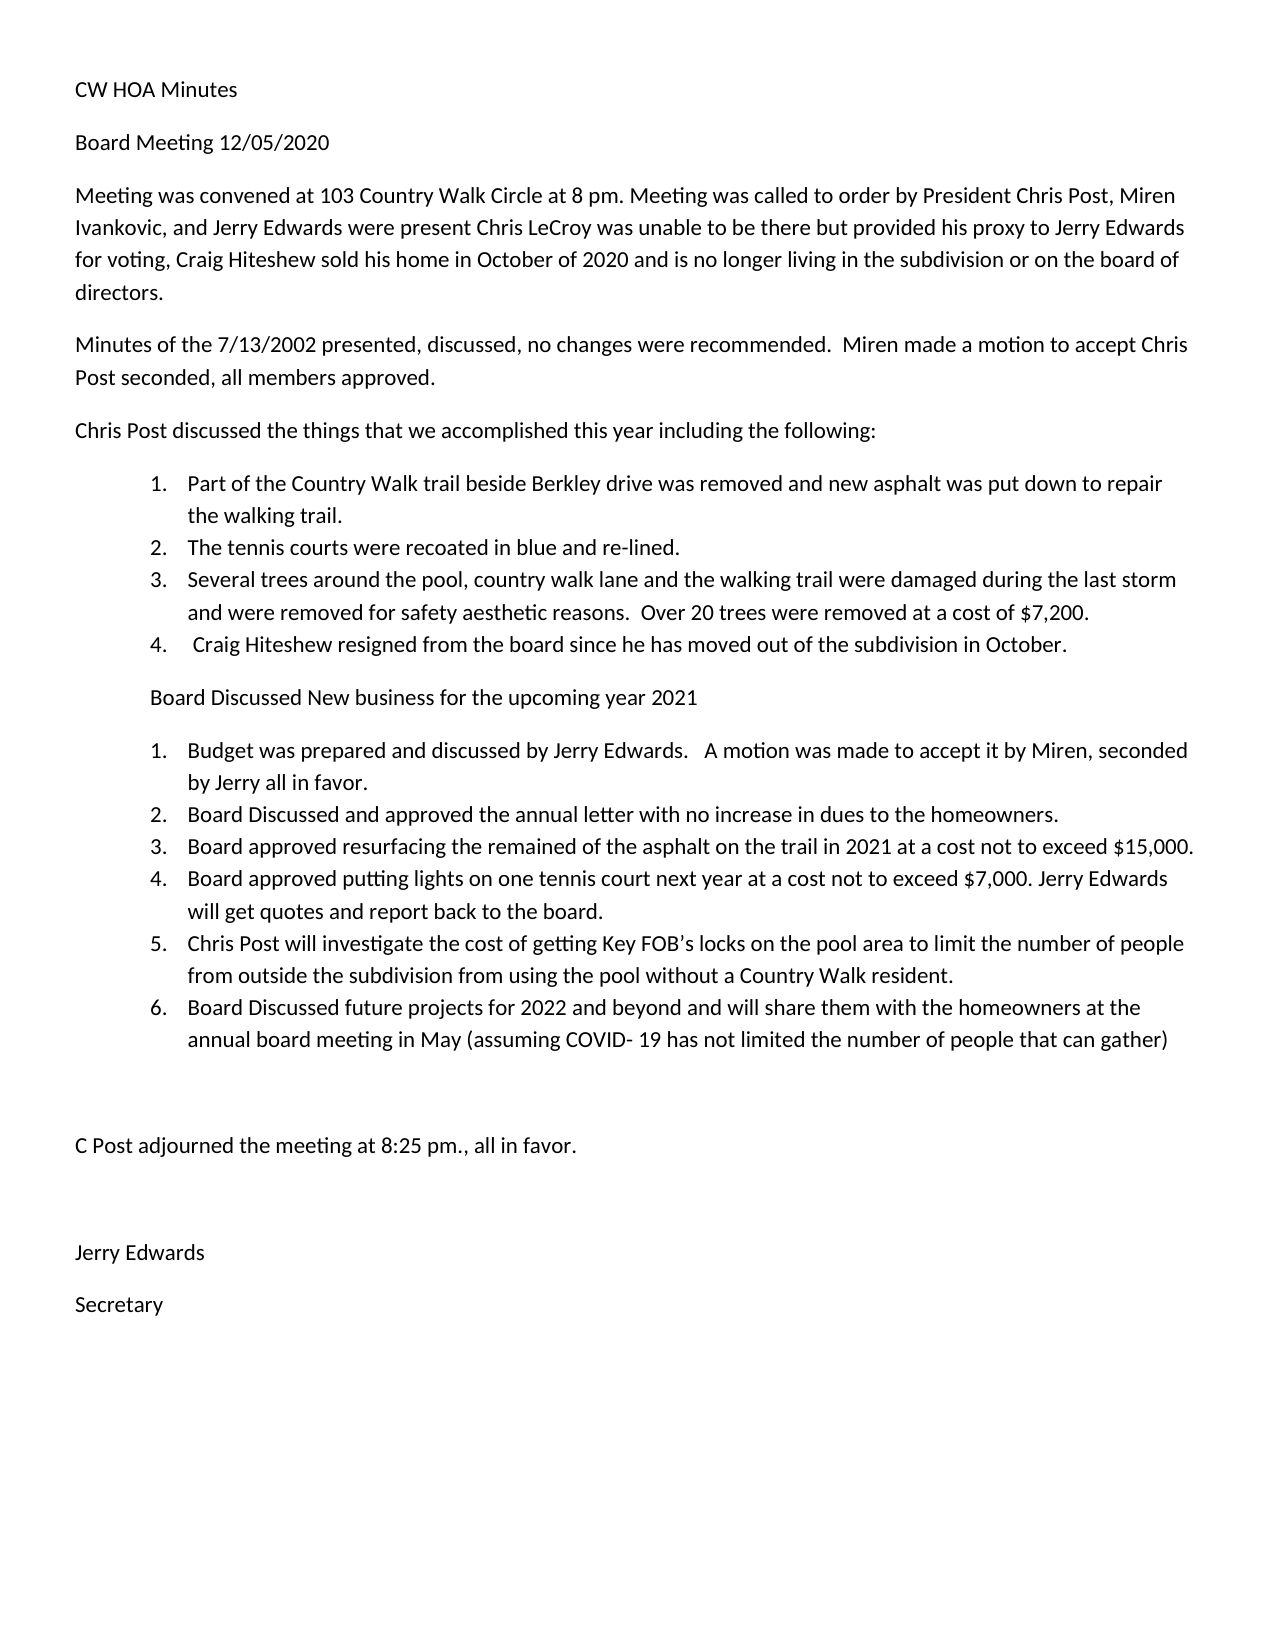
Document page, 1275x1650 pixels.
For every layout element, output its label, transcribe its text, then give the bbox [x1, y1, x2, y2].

list Board approved resurfacing the remained of the asphalt on the trail in 2021 at a cost not to exceed $15,000. [150, 832, 1200, 860]
text Minutes of the 7/13/2002 presented, discussed, no changes were recommended. Miren made a motion to accept Chris Post seconded, all members approved. [75, 331, 1200, 391]
text Board Discussed New business for the upcoming year 2021 [150, 683, 1200, 711]
text C Post adjourned the meeting at 8:25 pm., all in favor. [75, 1132, 1200, 1159]
list Part of the Country Walk trail beside Berkley drive was removed and new asphalt was put down to repair the walking trail. [150, 469, 1200, 529]
text Jerry Edwards [75, 1238, 1200, 1266]
list Board approved putting lights on one tennis court next year at a cost not to exceed $7,000. Jerry Edwards will get quotes and report back to the board. [150, 864, 1200, 925]
list Several trees around the pool, country walk lane and the walking trail were damaged during the last storm and were removed for safety aesthetic reasons. Over 20 trees were removed at a cost of $7,200. [150, 565, 1200, 626]
text Meeting was convened at 103 Country Walk Circle at 8 pm. Meeting was called to order by President Chris Post, Miren Ivankovic, and Jerry Edwards were present Chris LeCroy was unable to be there but provided his proxy to Jerry Edwards for voting, Craig Hiteshew sold his home in October of 2020 and is no longer living in the subdivision or on the board of directors. [75, 181, 1200, 306]
text Chris Post discussed the things that we accomplished this year including the following: [75, 416, 1200, 444]
text CW HOA Minutes [75, 75, 1200, 103]
list Budget was prepared and discussed by Jerry Edwards. A motion was made to accept it by Miren, seconded by Jerry all in favor. [150, 736, 1200, 796]
list Board Discussed and approved the annual letter with no increase in dues to the homeowners. [150, 800, 1200, 828]
text Secretary [75, 1291, 1200, 1319]
list The tennis courts were recoated in blue and re-lined. [150, 533, 1200, 561]
text Board Meeting 12/05/2020 [75, 128, 1200, 156]
list Chris Post will investigate the cost of getting Key FOB’s locks on the pool area to limit the number of people from outside the subdivision from using the pool without a Country Walk resident. [150, 929, 1200, 989]
list Board Discussed future projects for 2022 and beyond and will share them with the homeowners at the annual board meeting in May (assuming COVID- 19 has not limited the number of people that can gather) [150, 993, 1200, 1053]
list Craig Hiteshew resigned from the board since he has moved out of the subdivision in October. [150, 630, 1200, 658]
